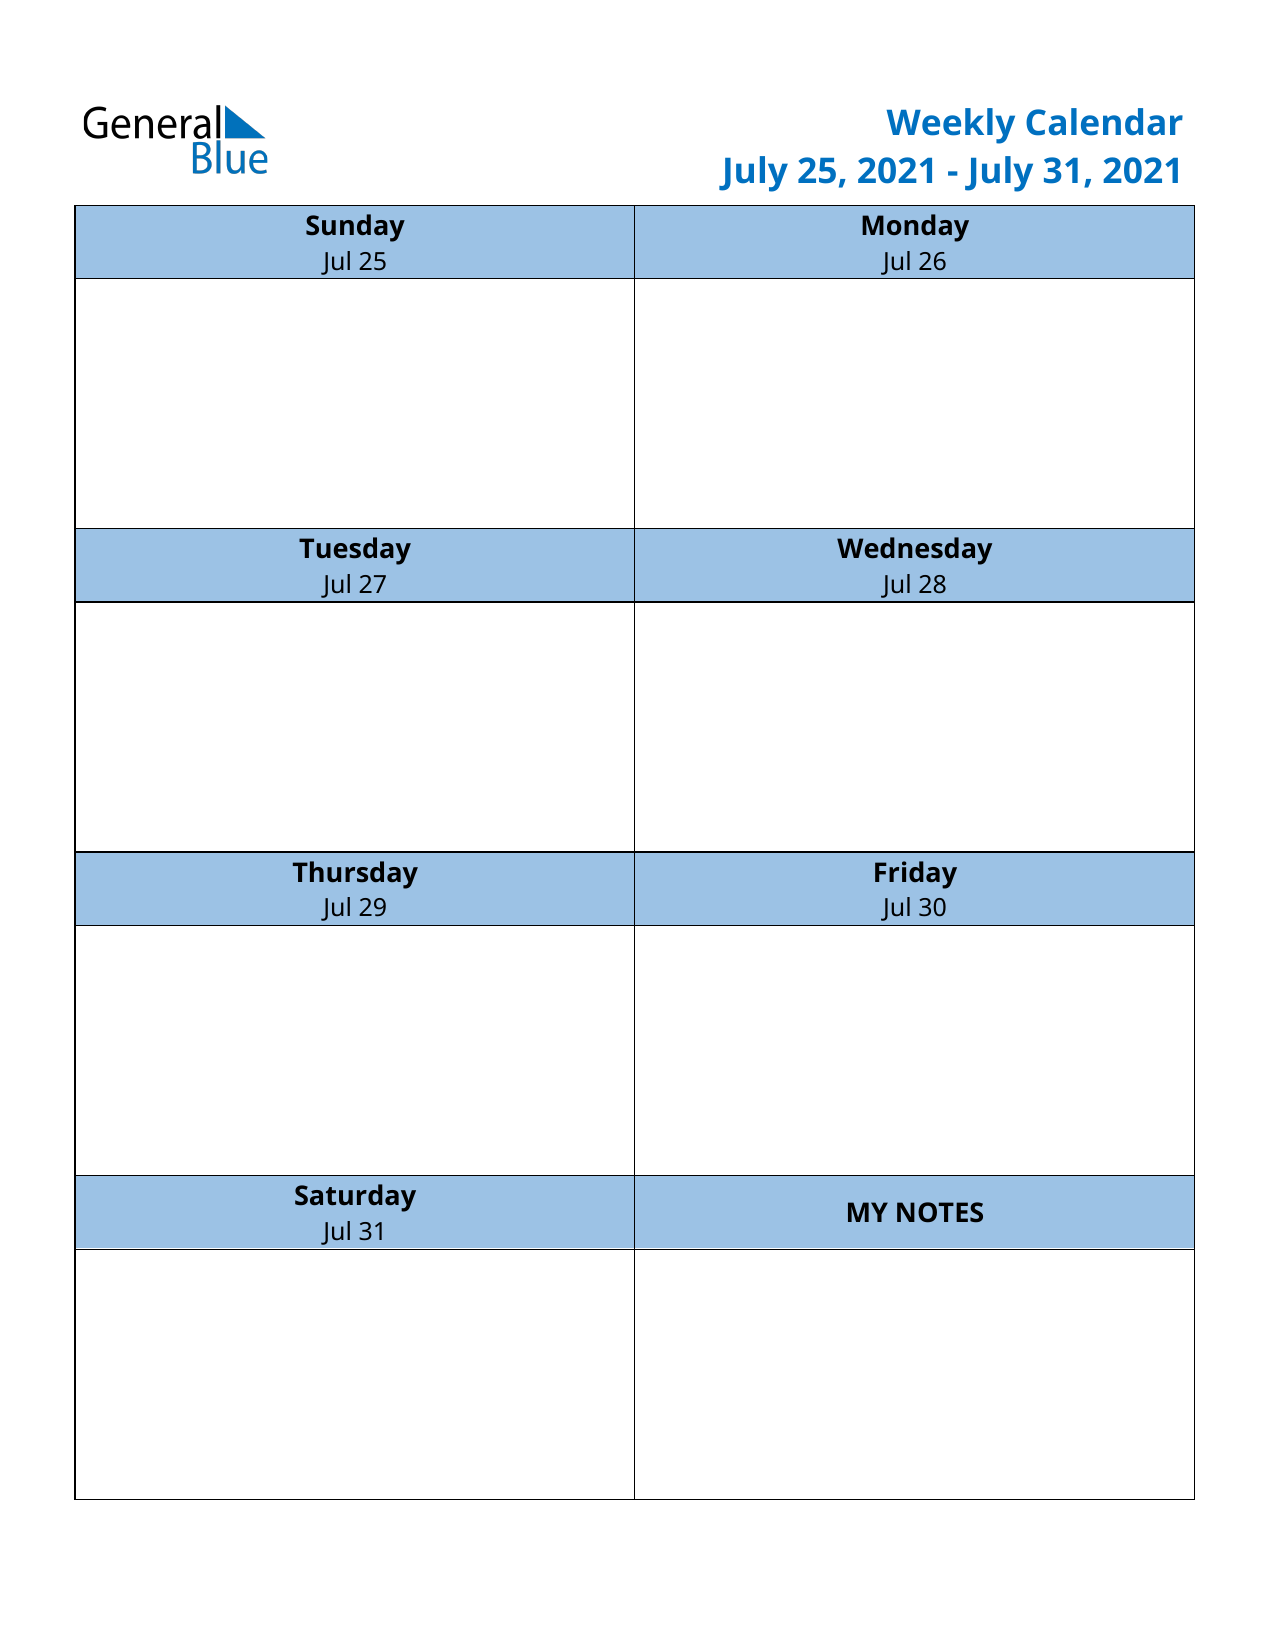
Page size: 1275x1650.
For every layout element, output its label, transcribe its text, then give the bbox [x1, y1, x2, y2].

table_cell Thursday Jul 29 [76, 853, 634, 925]
table_cell [76, 603, 634, 851]
table_cell [76, 279, 634, 528]
table_cell [76, 926, 634, 1175]
table_cell Saturday Jul 31 [76, 1176, 634, 1248]
table_cell [635, 926, 1194, 1175]
table_cell [635, 279, 1194, 528]
picture [83, 105, 268, 174]
table_cell Wednesday Jul 28 [635, 529, 1194, 601]
table_cell [635, 603, 1194, 851]
table_cell [635, 1250, 1194, 1498]
table_cell [76, 1250, 634, 1498]
table_cell Monday Jul 26 [635, 206, 1194, 278]
table_cell MY NOTES [635, 1176, 1194, 1248]
table_header Weekly Calendar July 25, 2021 - July 31, 2021 [75, 75, 1195, 205]
table_cell Friday Jul 30 [635, 853, 1194, 925]
table_cell Tuesday Jul 27 [76, 529, 634, 601]
table_cell Sunday Jul 25 [76, 206, 634, 278]
